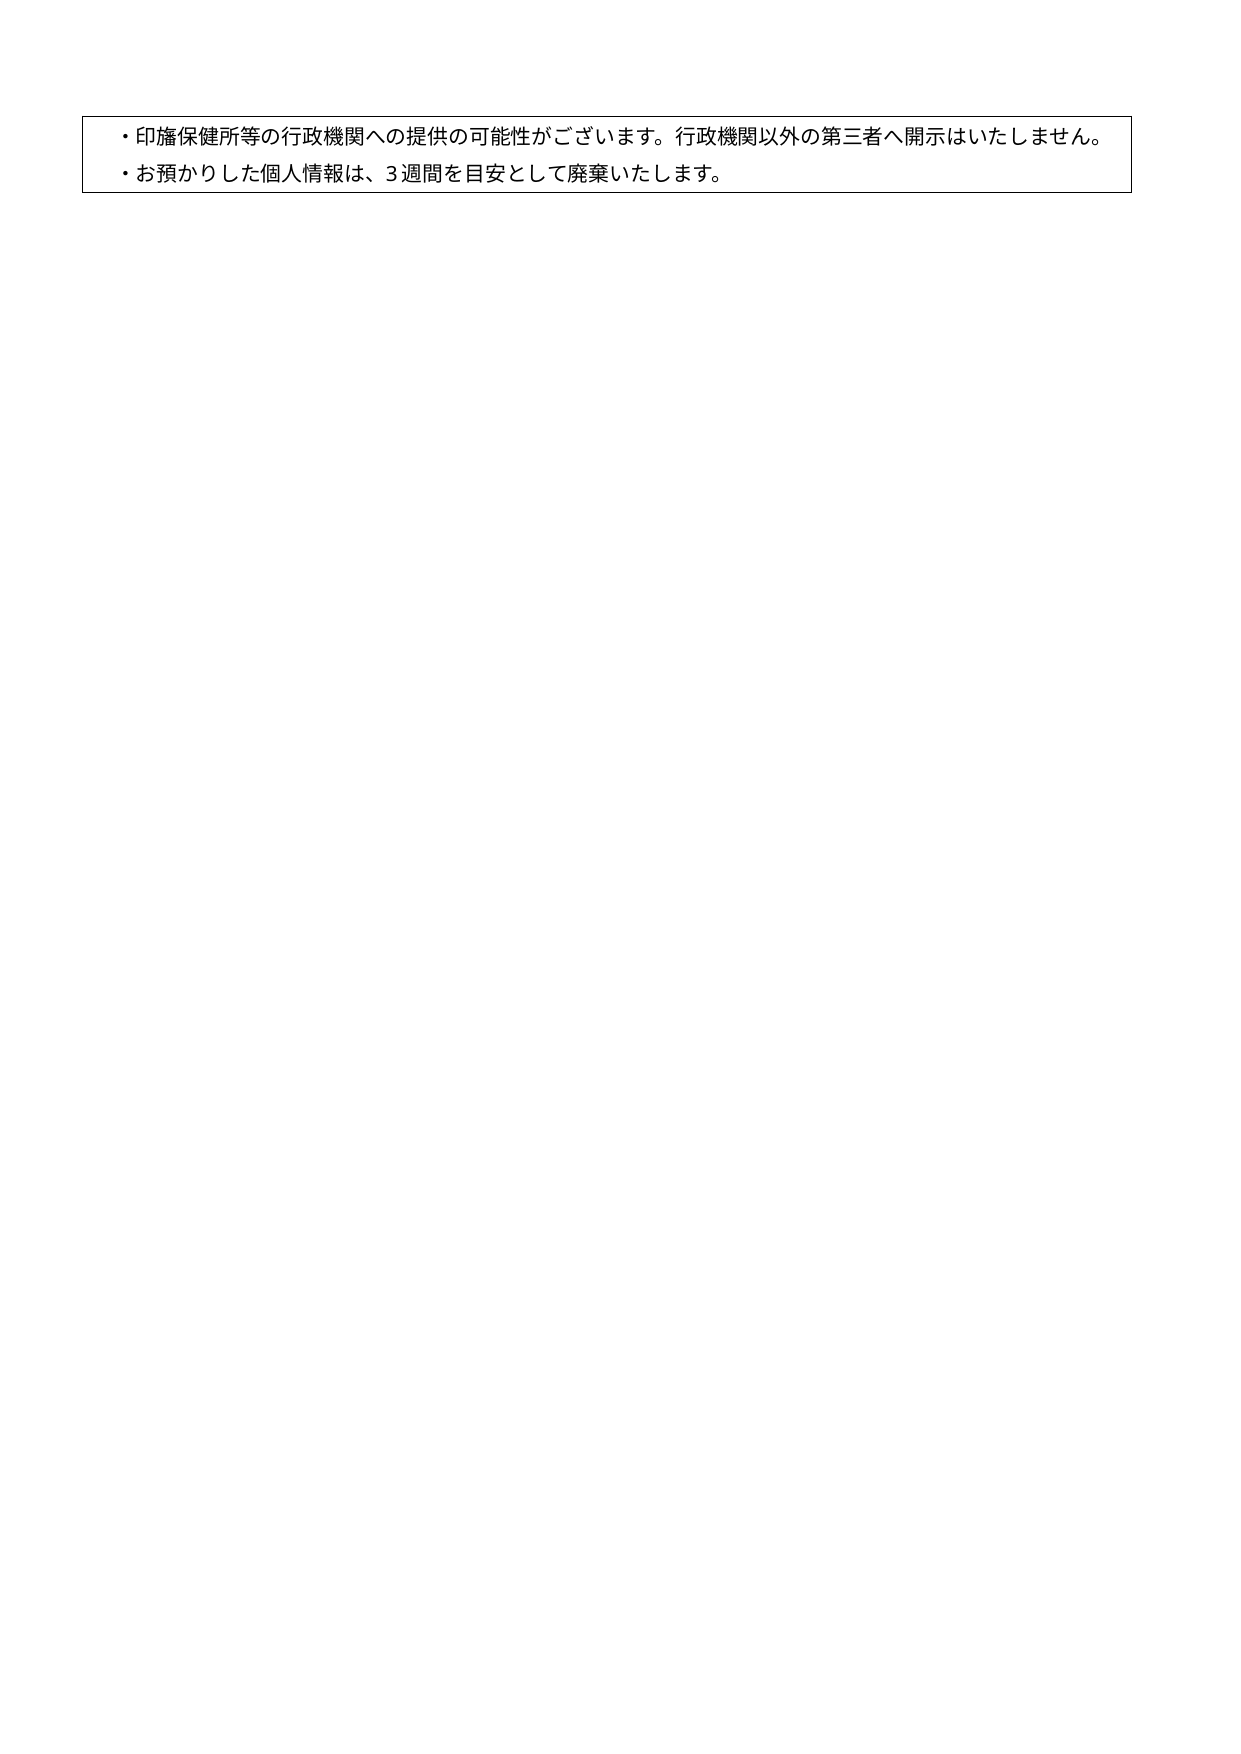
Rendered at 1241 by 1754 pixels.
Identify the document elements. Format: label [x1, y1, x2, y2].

table_cell [83, 117, 1131, 192]
